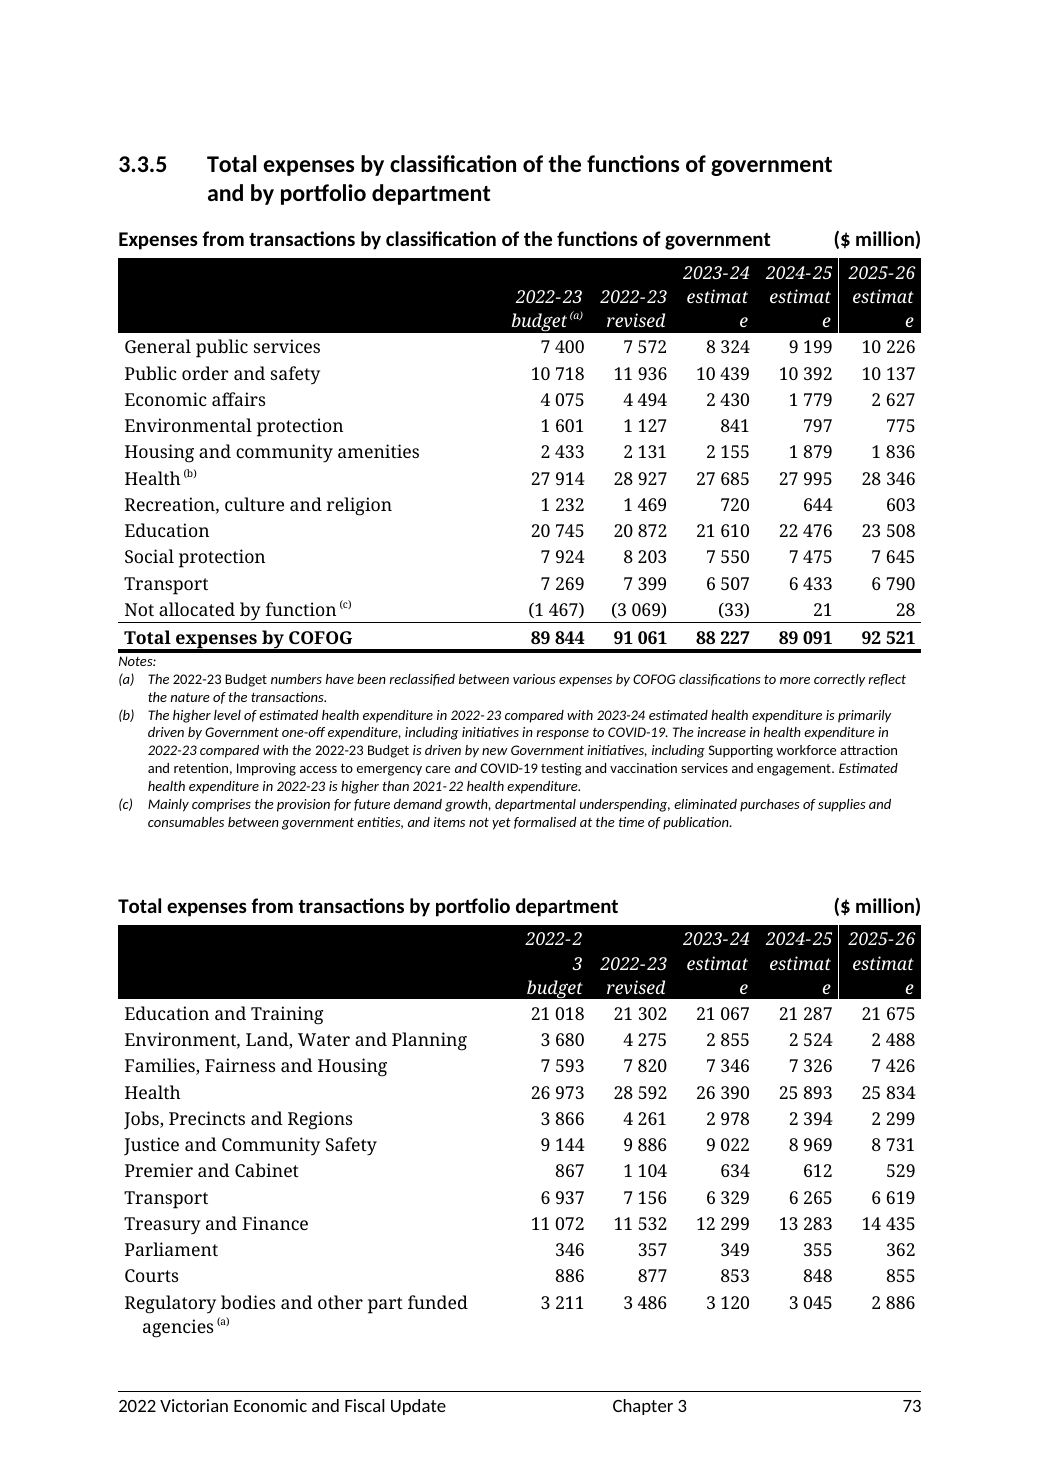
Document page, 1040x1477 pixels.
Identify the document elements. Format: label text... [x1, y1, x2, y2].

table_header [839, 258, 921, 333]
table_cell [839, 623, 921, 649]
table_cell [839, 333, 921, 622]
text (a) The 2022-23 Budget numbers have been reclassified between various expenses by COFOG classifications to more correctly reflect the nature of the transactions. [118, 670, 921, 706]
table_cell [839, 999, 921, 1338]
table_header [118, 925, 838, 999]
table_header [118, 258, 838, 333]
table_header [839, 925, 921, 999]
text (b) The higher level of estimated health expenditure in 2022-23 compared with 2023-24 estimated health expenditure is primarily driven by Government one-off expenditure, including initiatives in response to COVID-19. The increase in health expenditure in 2022-23 compared with the 2022-23 Budget is driven by new Government initiatives, including Supporting workforce attraction and retention, Improving access to emergency care and COVID-19 testing and vaccination services and engagement. Estimated health expenditure in 2022-23 is higher than 2021-22 health expenditure. [118, 706, 921, 795]
text consumables between government entities, and items not yet formalised at the time of publication. [118, 813, 921, 831]
subtitle Total expenses by classification of the functions of government and by portfolio department [118, 149, 921, 208]
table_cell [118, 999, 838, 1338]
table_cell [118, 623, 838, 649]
text (c) Mainly comprises the provision for future demand growth, departmental underspending, eliminated purchases of supplies and [118, 795, 921, 813]
text Notes: [118, 653, 921, 670]
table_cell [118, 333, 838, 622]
subtitle Expenses from transactions by classification of the functions of government ($ million) [118, 227, 921, 252]
subtitle Total expenses from transactions by portfolio department ($ million) [118, 893, 921, 918]
